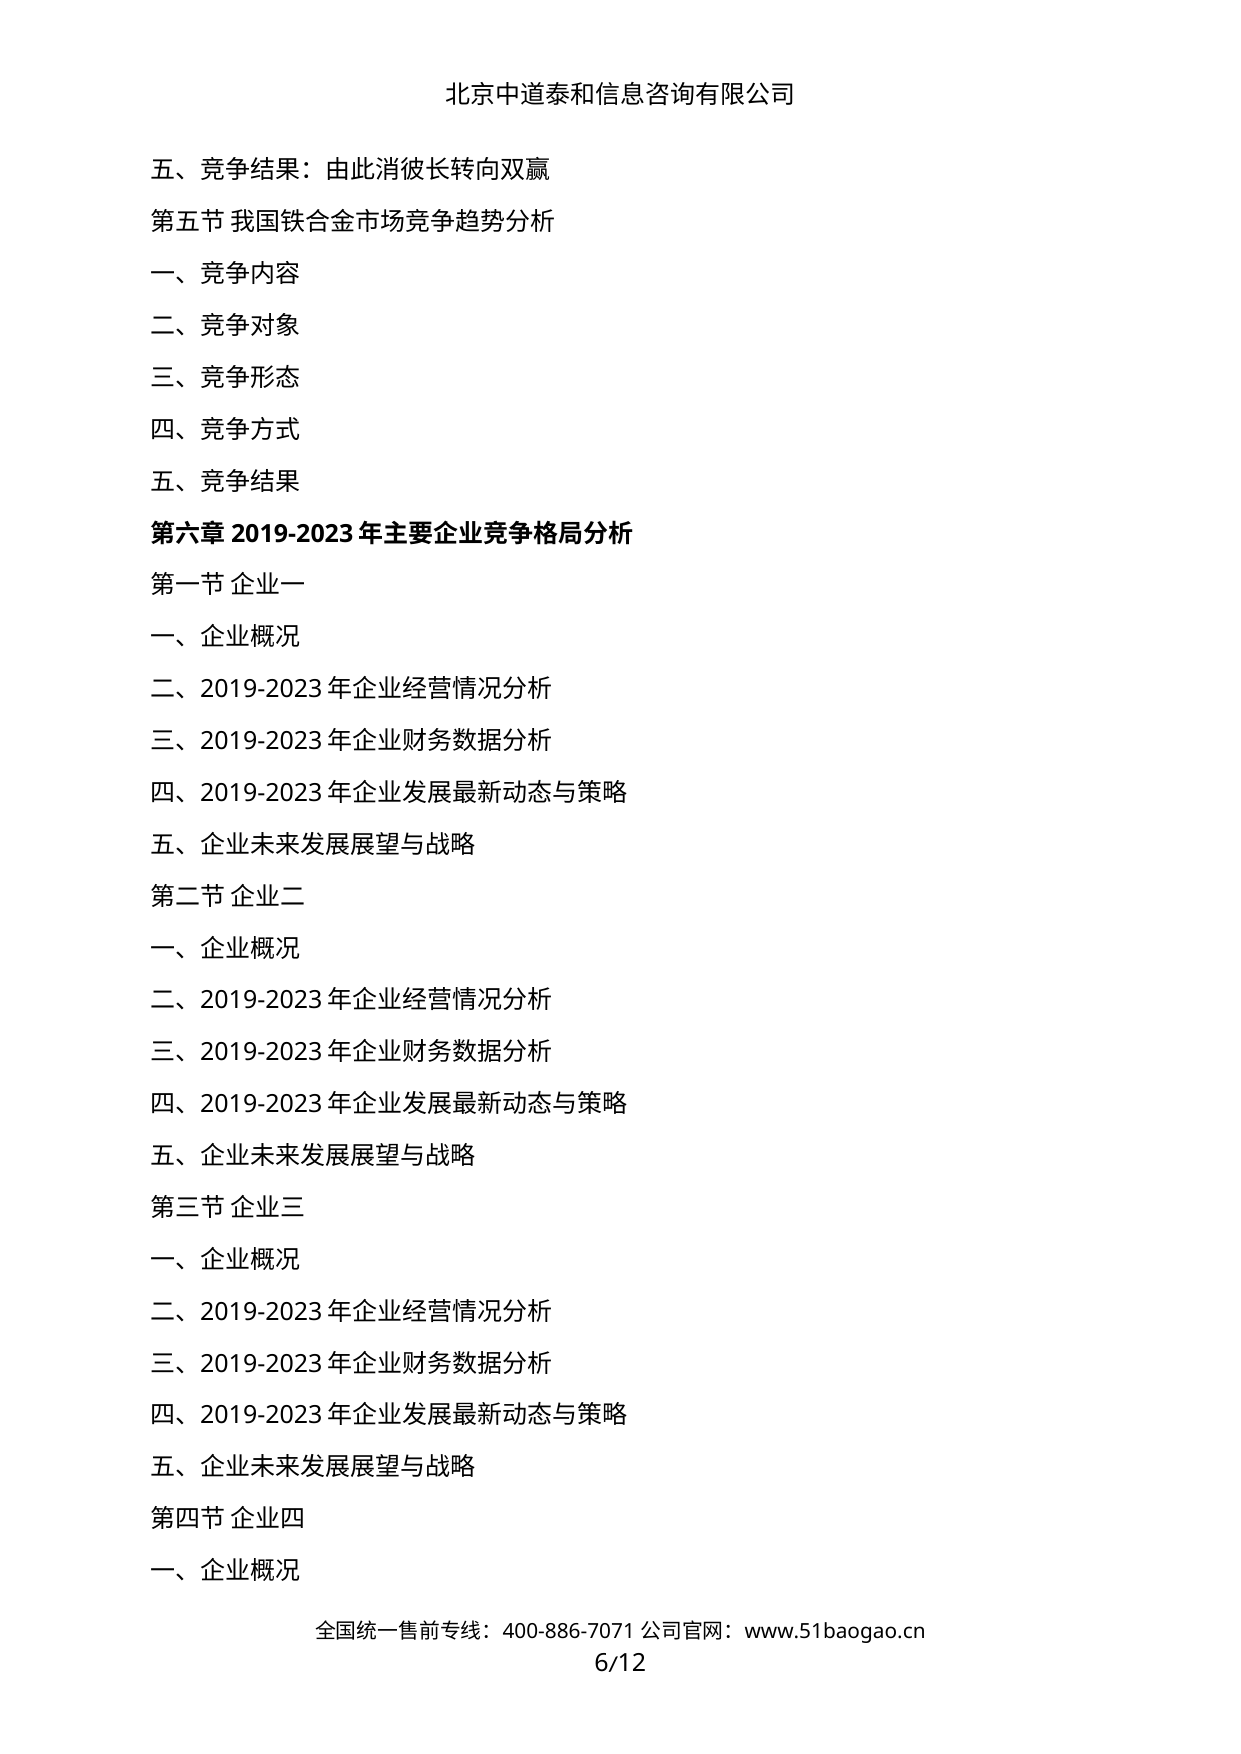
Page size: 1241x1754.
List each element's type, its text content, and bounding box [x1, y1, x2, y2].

text 第六章 2019-2023年主要企业竞争格局分析 [150, 513, 1090, 549]
text 五、企业未来发展展望与战略 [150, 1136, 1090, 1172]
text 四、2019-2023年企业发展最新动态与策略 [150, 1395, 1090, 1431]
text 一、竞争内容 [150, 254, 1090, 290]
text 三、2019-2023年企业财务数据分析 [150, 1343, 1090, 1379]
text 二、2019-2023年企业经营情况分析 [150, 1291, 1090, 1327]
text 三、2019-2023年企业财务数据分析 [150, 1032, 1090, 1068]
text 第五节 我国铁合金市场竞争趋势分析 [150, 202, 1090, 238]
text 二、2019-2023年企业经营情况分析 [150, 980, 1090, 1016]
text 一、企业概况 [150, 928, 1090, 964]
text 第一节 企业一 [150, 565, 1090, 601]
text 三、2019-2023年企业财务数据分析 [150, 721, 1090, 757]
text 四、2019-2023年企业发展最新动态与策略 [150, 1084, 1090, 1120]
text 一、企业概况 [150, 1239, 1090, 1276]
text 第二节 企业二 [150, 876, 1090, 912]
text 五、企业未来发展展望与战略 [150, 1447, 1090, 1483]
text 第四节 企业四 [150, 1499, 1090, 1535]
text 二、竞争对象 [150, 306, 1090, 342]
text 五、竞争结果：由此消彼长转向双赢 [150, 150, 1090, 186]
text 四、竞争方式 [150, 409, 1090, 446]
text 一、企业概况 [150, 617, 1090, 653]
text 五、企业未来发展展望与战略 [150, 824, 1090, 861]
text 三、竞争形态 [150, 357, 1090, 394]
text 五、竞争结果 [150, 461, 1090, 497]
text 一、企业概况 [150, 1551, 1090, 1587]
text 四、2019-2023年企业发展最新动态与策略 [150, 772, 1090, 809]
text 第三节 企业三 [150, 1187, 1090, 1224]
text 二、2019-2023年企业经营情况分析 [150, 669, 1090, 705]
